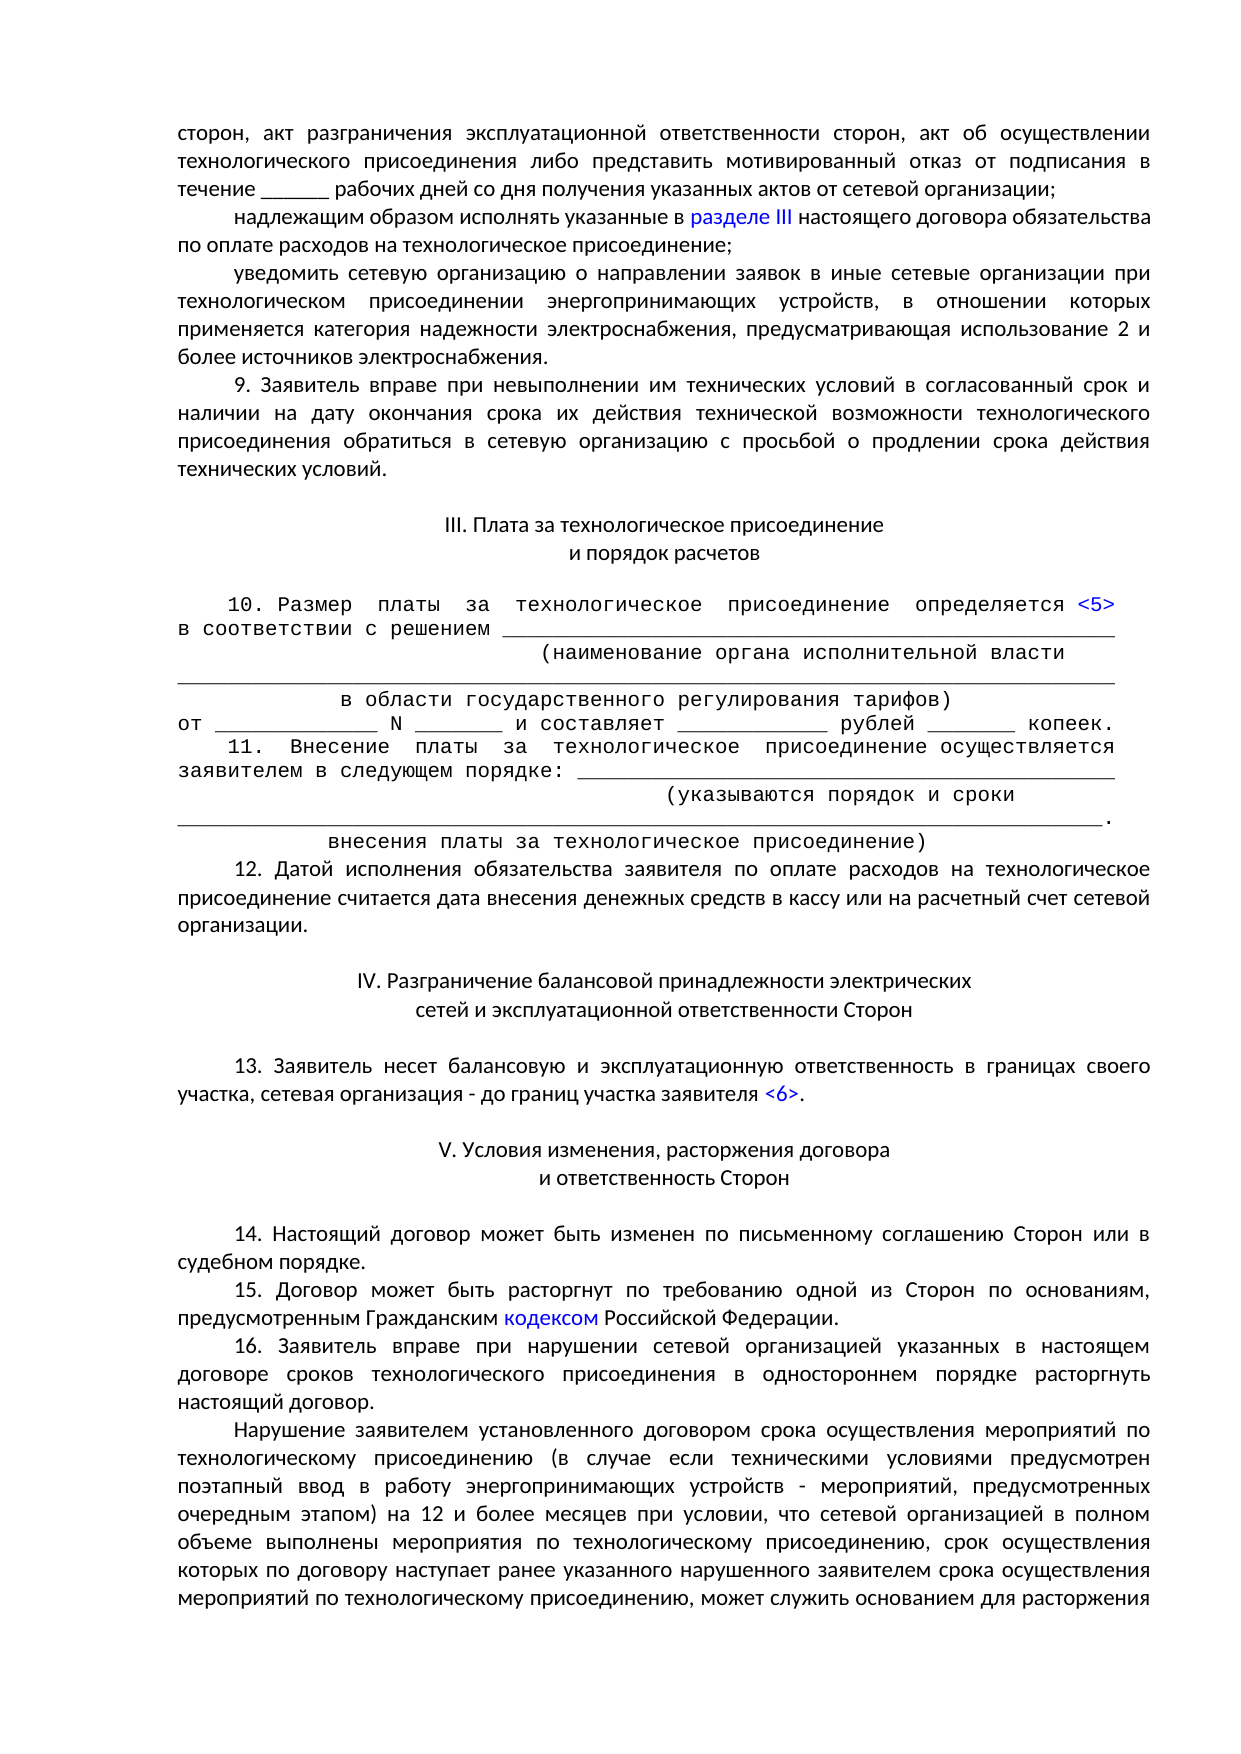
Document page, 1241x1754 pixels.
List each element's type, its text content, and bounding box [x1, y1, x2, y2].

text 10. Размер платы за технологическое присоединение определяется <5> [177, 594, 1152, 618]
text в области государственного регулирования тарифов) [177, 689, 1152, 713]
text 12. Датой исполнения обязательства заявителя по оплате расходов на технологическое присоединение считается дата внесения денежных средств в кассу или на расчетный счет сетевой организации. [177, 854, 1152, 939]
text и порядок расчетов [177, 538, 1152, 566]
text надлежащим образом исполнять указанные в разделе III настоящего договора обязательства по оплате расходов на технологическое присоединение; [177, 202, 1152, 258]
text 14. Настоящий договор может быть изменен по письменному соглашению Сторон или в судебном порядке. [177, 1219, 1152, 1275]
text III. Плата за технологическое присоединение [177, 510, 1152, 538]
text (указываются порядок и сроки [177, 784, 1152, 807]
text от _____________ N _______ и составляет ____________ рублей _______ копеек. [177, 713, 1152, 736]
text 16. Заявитель вправе при нарушении сетевой организацией указанных в настоящем договоре сроков технологического присоединения в одностороннем порядке расторгнуть настоящий договор. [177, 1331, 1152, 1415]
text V. Условия изменения, расторжения договора [177, 1135, 1152, 1163]
text __________________________________________________________________________. [177, 807, 1152, 831]
text и ответственность Сторон [177, 1163, 1152, 1191]
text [177, 1415, 1152, 1611]
text 9. Заявитель вправе при невыполнении им технических условий в согласованный срок и наличии на дату окончания срока их действия технической возможности технологического присоединения обратиться в сетевую организацию с просьбой о продлении срока действия технических условий. [177, 370, 1152, 482]
text уведомить сетевую организацию о направлении заявок в иные сетевые организации при технологическом присоединении энергопринимающих устройств, в отношении которых применяется категория надежности электроснабжения, предусматривающая использование 2 и более источников электроснабжения. [177, 258, 1152, 370]
text 11. Внесение платы за технологическое присоединение осуществляется [177, 736, 1152, 760]
text (наименование органа исполнительной власти [177, 642, 1152, 665]
text ___________________________________________________________________________ [177, 665, 1152, 689]
text 13. Заявитель несет балансовую и эксплуатационную ответственность в границах своего участка, сетевая организация - до границ участка заявителя <6>. [177, 1051, 1152, 1107]
text сетей и эксплуатационной ответственности Сторон [177, 995, 1152, 1023]
text 15. Договор может быть расторгнут по требованию одной из Сторон по основаниям, предусмотренным Гражданским кодексом Российской Федерации. [177, 1275, 1152, 1331]
text заявителем в следующем порядке: ___________________________________________ [177, 760, 1152, 784]
text в соответствии с решением _________________________________________________ [177, 618, 1152, 642]
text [177, 118, 1152, 202]
text внесения платы за технологическое присоединение) [177, 831, 1152, 854]
text IV. Разграничение балансовой принадлежности электрических [177, 967, 1152, 995]
